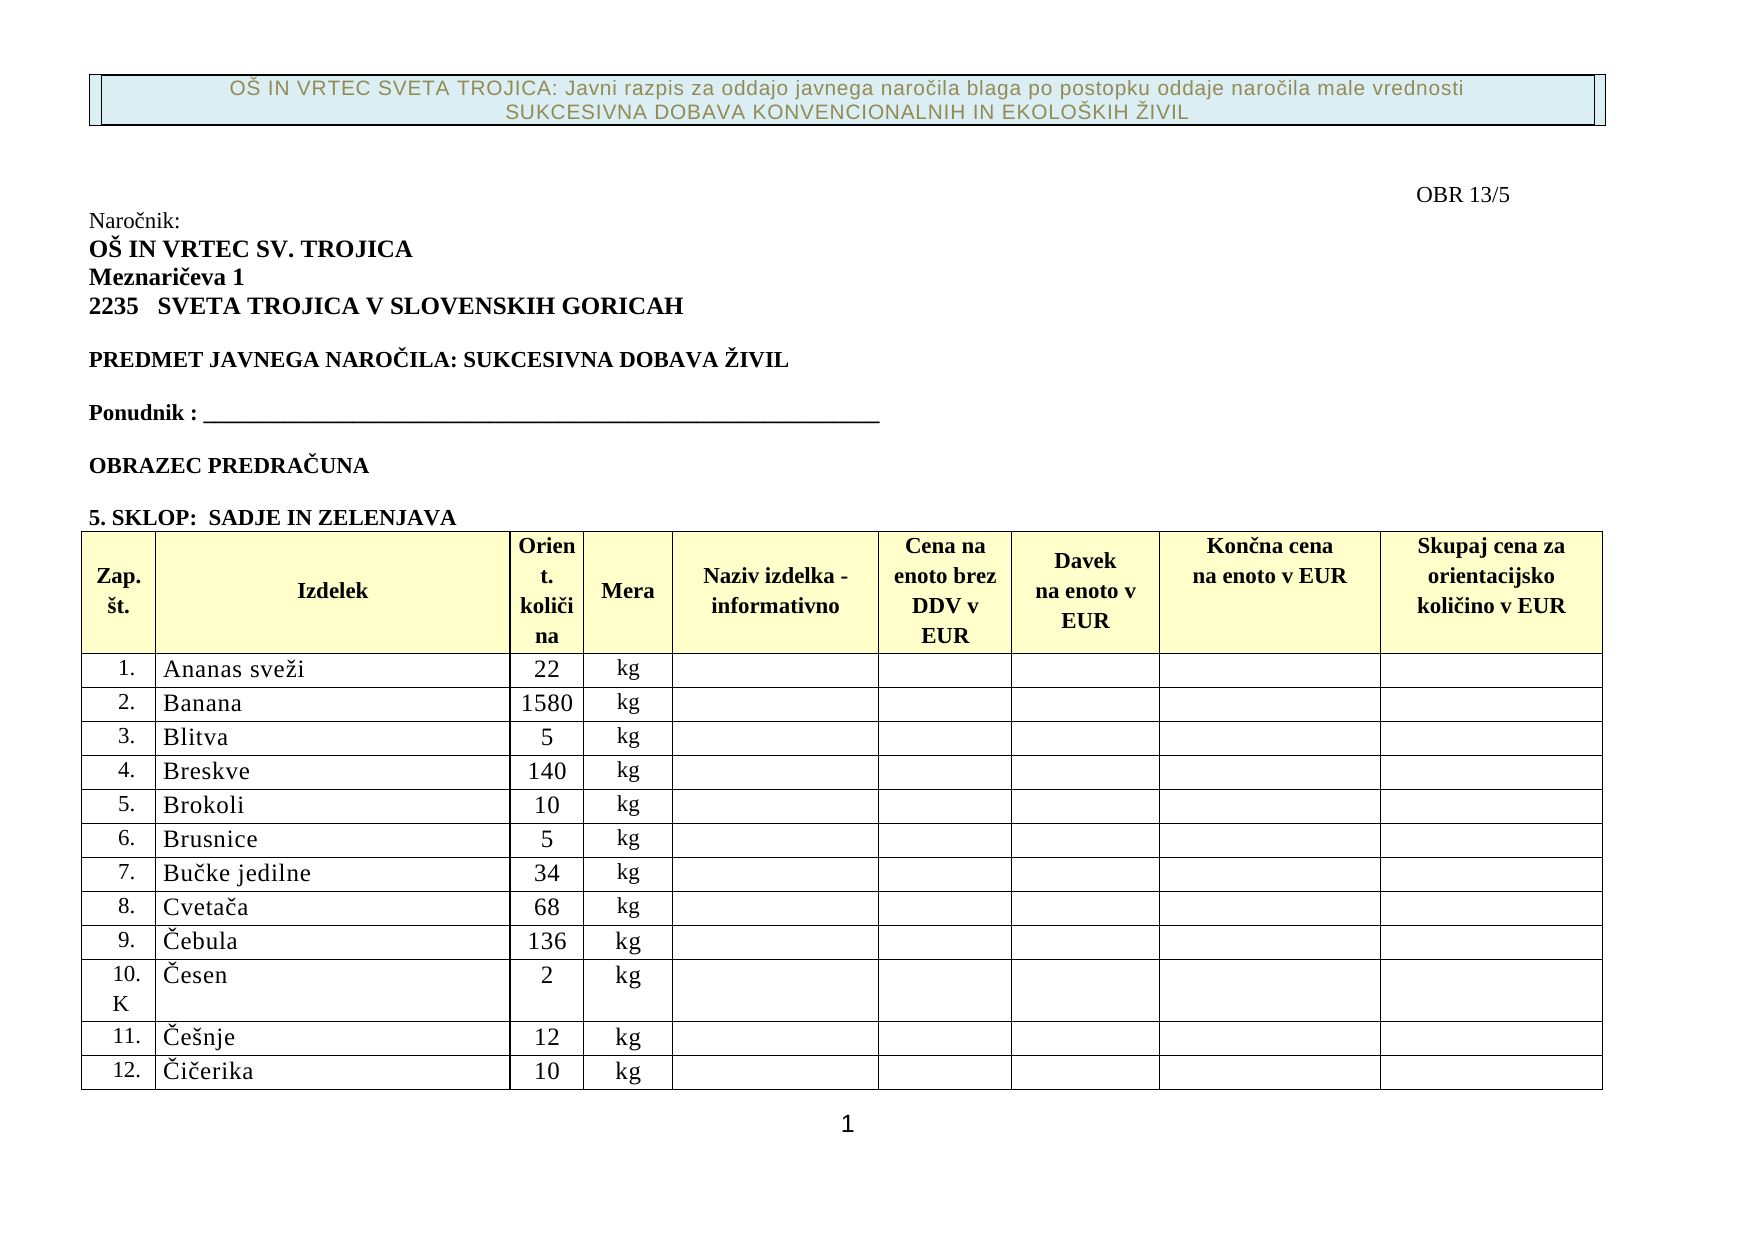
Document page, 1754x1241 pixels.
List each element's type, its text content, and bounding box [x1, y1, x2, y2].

table_cell [673, 824, 878, 857]
table_cell [673, 858, 878, 891]
table_cell [1381, 824, 1602, 857]
table_cell [82, 926, 155, 959]
table_cell Blitva [156, 722, 509, 755]
table_cell [1381, 858, 1602, 891]
table_cell kg [584, 960, 672, 1021]
table_cell kg [584, 824, 672, 857]
table_cell [1012, 926, 1159, 959]
table_cell [1012, 1022, 1159, 1055]
table_cell [1012, 654, 1159, 687]
table_cell Bučke jedilne [156, 858, 509, 891]
table_cell [1012, 722, 1159, 755]
text OBR 13/5 [1342, 181, 1606, 207]
table_cell [673, 926, 878, 959]
table_cell [1160, 1056, 1380, 1089]
table_cell [1160, 926, 1380, 959]
table_cell [879, 654, 1011, 687]
table_cell [673, 790, 878, 823]
table_cell [1012, 824, 1159, 857]
table_cell [1381, 926, 1602, 959]
table_cell [1381, 892, 1602, 925]
table_cell kg [584, 1022, 672, 1055]
table_cell kg [584, 688, 672, 721]
table_cell [82, 824, 155, 857]
table_cell [1160, 858, 1380, 891]
table_cell [1012, 960, 1159, 1021]
table_cell [1381, 1056, 1602, 1089]
table_cell Ananas sveži [156, 654, 509, 687]
table_cell 10 [511, 790, 583, 823]
title OŠ IN VRTEC SV. TROJICA [89, 234, 1606, 262]
table_cell 5 [511, 722, 583, 755]
table_cell K [82, 960, 155, 1021]
table_cell [82, 790, 155, 823]
table_cell 34 [511, 858, 583, 891]
table_cell 12 [511, 1022, 583, 1055]
text PREDMET JAVNEGA NAROČILA: SUKCESIVNA DOBAVA ŽIVIL [89, 346, 1606, 373]
table_cell [879, 824, 1011, 857]
table_cell [879, 1022, 1011, 1055]
table_cell Brusnice [156, 824, 509, 857]
table_cell [1381, 722, 1602, 755]
table_cell 22 [511, 654, 583, 687]
table_cell [1160, 790, 1380, 823]
table_cell [673, 722, 878, 755]
table_cell Čičerika [156, 1056, 509, 1089]
table_header Cena na enoto brez DDV v EUR [879, 532, 1011, 653]
table_cell 5 [511, 824, 583, 857]
table_header Končna cena na enoto v EUR [1160, 532, 1380, 653]
table_cell [82, 654, 155, 687]
table_header Izdelek [156, 532, 509, 653]
table_cell [82, 1056, 155, 1089]
text 5. SKLOP: SADJE IN ZELENJAVA [89, 504, 1606, 531]
table_cell [879, 960, 1011, 1021]
table_cell 136 [511, 926, 583, 959]
table_cell [82, 858, 155, 891]
table_cell [1160, 688, 1380, 721]
table_cell kg [584, 926, 672, 959]
table_cell [879, 756, 1011, 789]
table_cell [879, 1056, 1011, 1089]
table_cell [1160, 1022, 1380, 1055]
table_cell kg [584, 892, 672, 925]
table_cell [673, 892, 878, 925]
table_cell [82, 1022, 155, 1055]
table_cell [1381, 790, 1602, 823]
table_cell kg [584, 858, 672, 891]
table_cell [82, 892, 155, 925]
table_cell [673, 688, 878, 721]
table_cell [1012, 858, 1159, 891]
table_cell 1580 [511, 688, 583, 721]
table_header Davek na enoto v EUR [1012, 532, 1159, 653]
table_cell kg [584, 790, 672, 823]
table_header Orient. količina [511, 532, 583, 653]
table_cell [879, 858, 1011, 891]
table_cell kg [584, 1056, 672, 1089]
table_cell kg [584, 722, 672, 755]
table_cell Cvetača [156, 892, 509, 925]
table_cell [1160, 824, 1380, 857]
table_cell [1381, 1022, 1602, 1055]
table_cell [1381, 688, 1602, 721]
table_cell [673, 960, 878, 1021]
table_header Mera [584, 532, 672, 653]
table_cell [82, 756, 155, 789]
table_cell Čebula [156, 926, 509, 959]
table_cell Brokoli [156, 790, 509, 823]
table_cell [673, 756, 878, 789]
table_cell [1160, 960, 1380, 1021]
title 2235 SVETA TROJICA V SLOVENSKIH GORICAH [89, 291, 1606, 320]
text Naročnik: [89, 207, 1606, 234]
table_cell [673, 1022, 878, 1055]
table_header Zap. št. [82, 532, 155, 653]
table_cell [1012, 1056, 1159, 1089]
table_cell 68 [511, 892, 583, 925]
table_cell Banana [156, 688, 509, 721]
table_cell [1381, 756, 1602, 789]
title Meznaričeva 1 [89, 262, 1606, 291]
table_header Skupaj cena za orientacijsko količino v EUR [1381, 532, 1602, 653]
table_header Naziv izdelka - informativno [673, 532, 878, 653]
table_cell [1381, 960, 1602, 1021]
table_cell [1012, 688, 1159, 721]
table_cell [1160, 892, 1380, 925]
table_cell [673, 654, 878, 687]
table_cell kg [584, 756, 672, 789]
table_cell [879, 892, 1011, 925]
table_cell [1160, 722, 1380, 755]
table_cell Češnje [156, 1022, 509, 1055]
table_cell [879, 722, 1011, 755]
text Ponudnik : ___________________________________________________________ [89, 399, 1606, 425]
table_cell kg [584, 654, 672, 687]
table_cell Breskve [156, 756, 509, 789]
table_cell [879, 790, 1011, 823]
table_cell [1012, 892, 1159, 925]
table_cell [1012, 756, 1159, 789]
table_cell [1160, 756, 1380, 789]
table_cell [82, 688, 155, 721]
table_cell [879, 926, 1011, 959]
table_cell [1381, 654, 1602, 687]
table_cell 10 [511, 1056, 583, 1089]
text OBRAZEC PREDRAČUNA [89, 452, 1606, 478]
table_cell 140 [511, 756, 583, 789]
table_cell 2 [511, 960, 583, 1021]
table_cell [1012, 790, 1159, 823]
table_cell [673, 1056, 878, 1089]
table_cell [82, 722, 155, 755]
table_cell [1160, 654, 1380, 687]
table_cell Česen [156, 960, 509, 1021]
table_cell [879, 688, 1011, 721]
